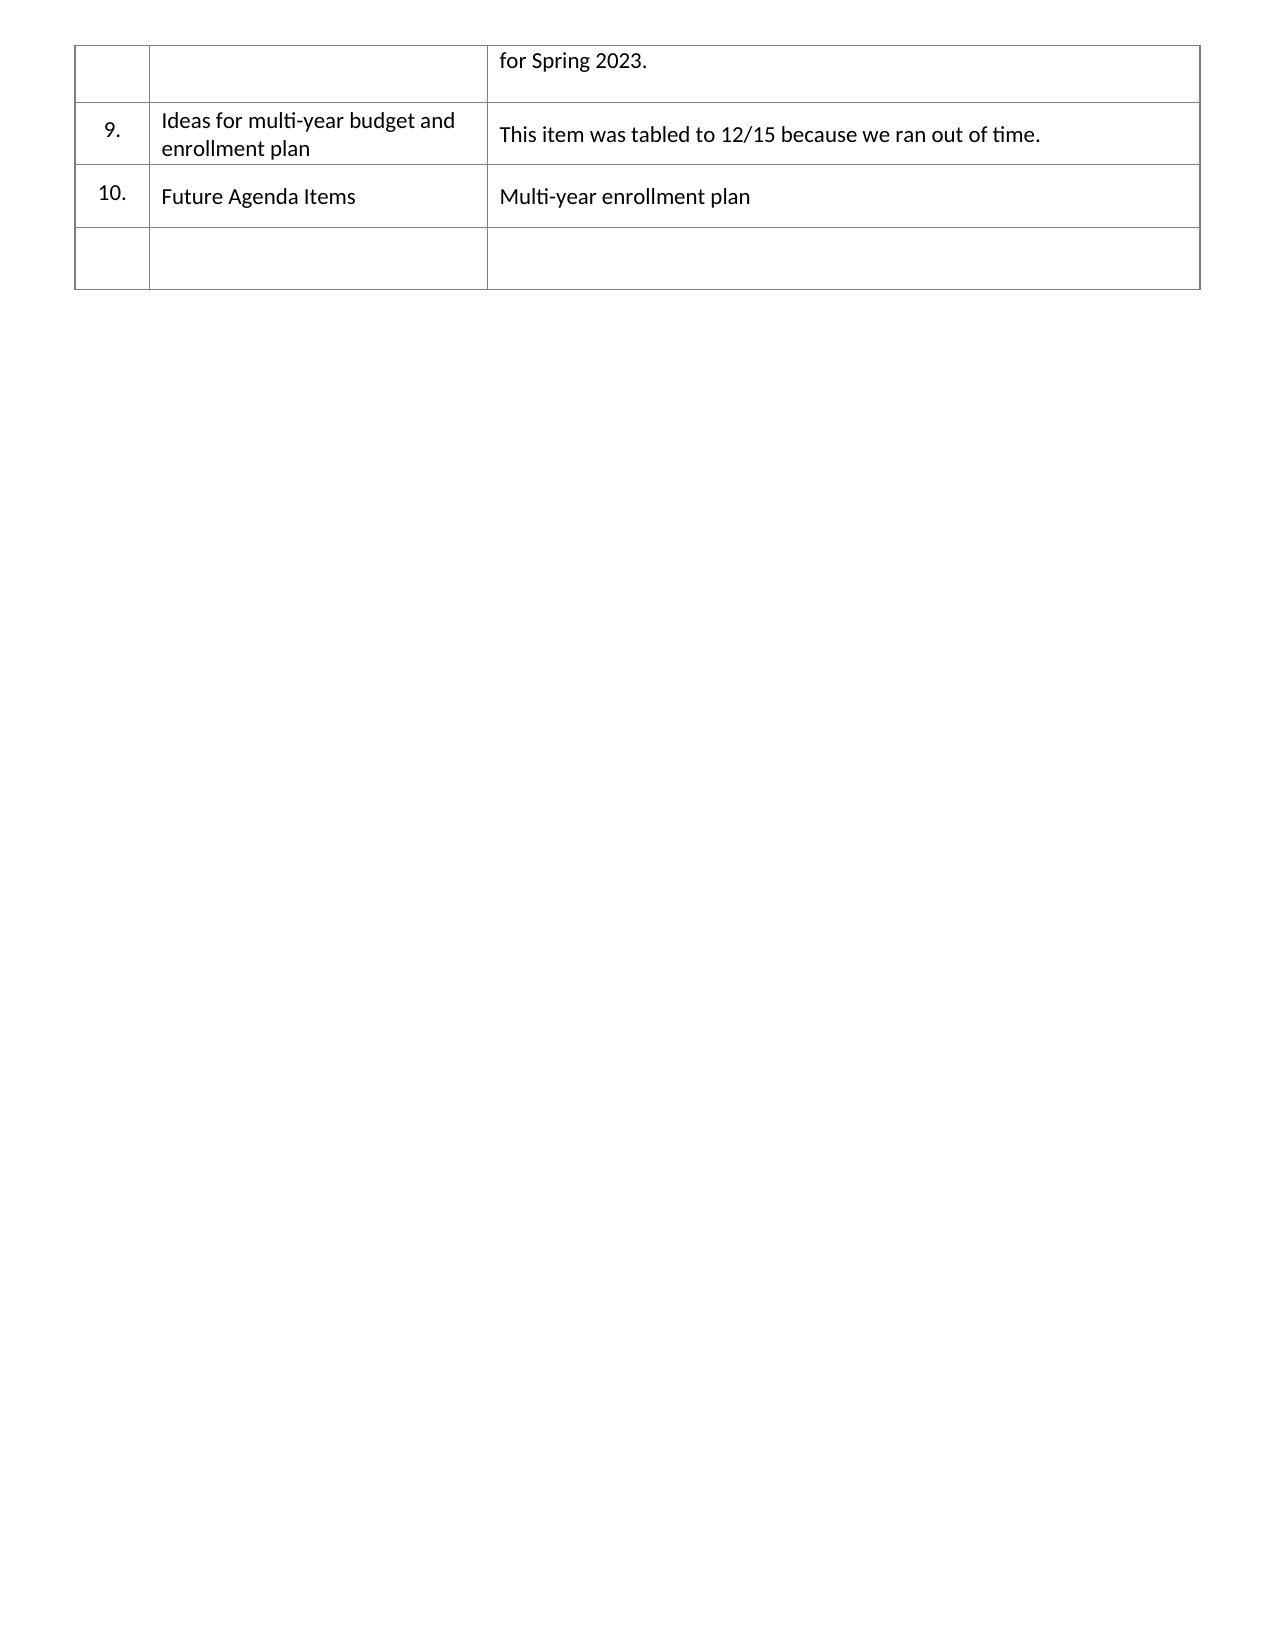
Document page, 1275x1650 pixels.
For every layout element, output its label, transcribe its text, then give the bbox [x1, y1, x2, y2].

table_cell 8. [76, 46, 149, 102]
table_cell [150, 46, 487, 102]
table_cell Multi-year enrollment plan [488, 165, 1199, 227]
table_cell Ideas for multi-year budget and enrollment plan [150, 103, 487, 164]
table_cell [76, 228, 149, 289]
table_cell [488, 46, 1199, 102]
table_cell 9. [76, 103, 149, 164]
table_cell [150, 228, 487, 289]
table_cell Future Agenda Items [150, 165, 487, 227]
table_cell [488, 228, 1199, 289]
table_cell This item was tabled to 12/15 because we ran out of time. [488, 103, 1199, 164]
table_cell 10. [76, 165, 149, 227]
